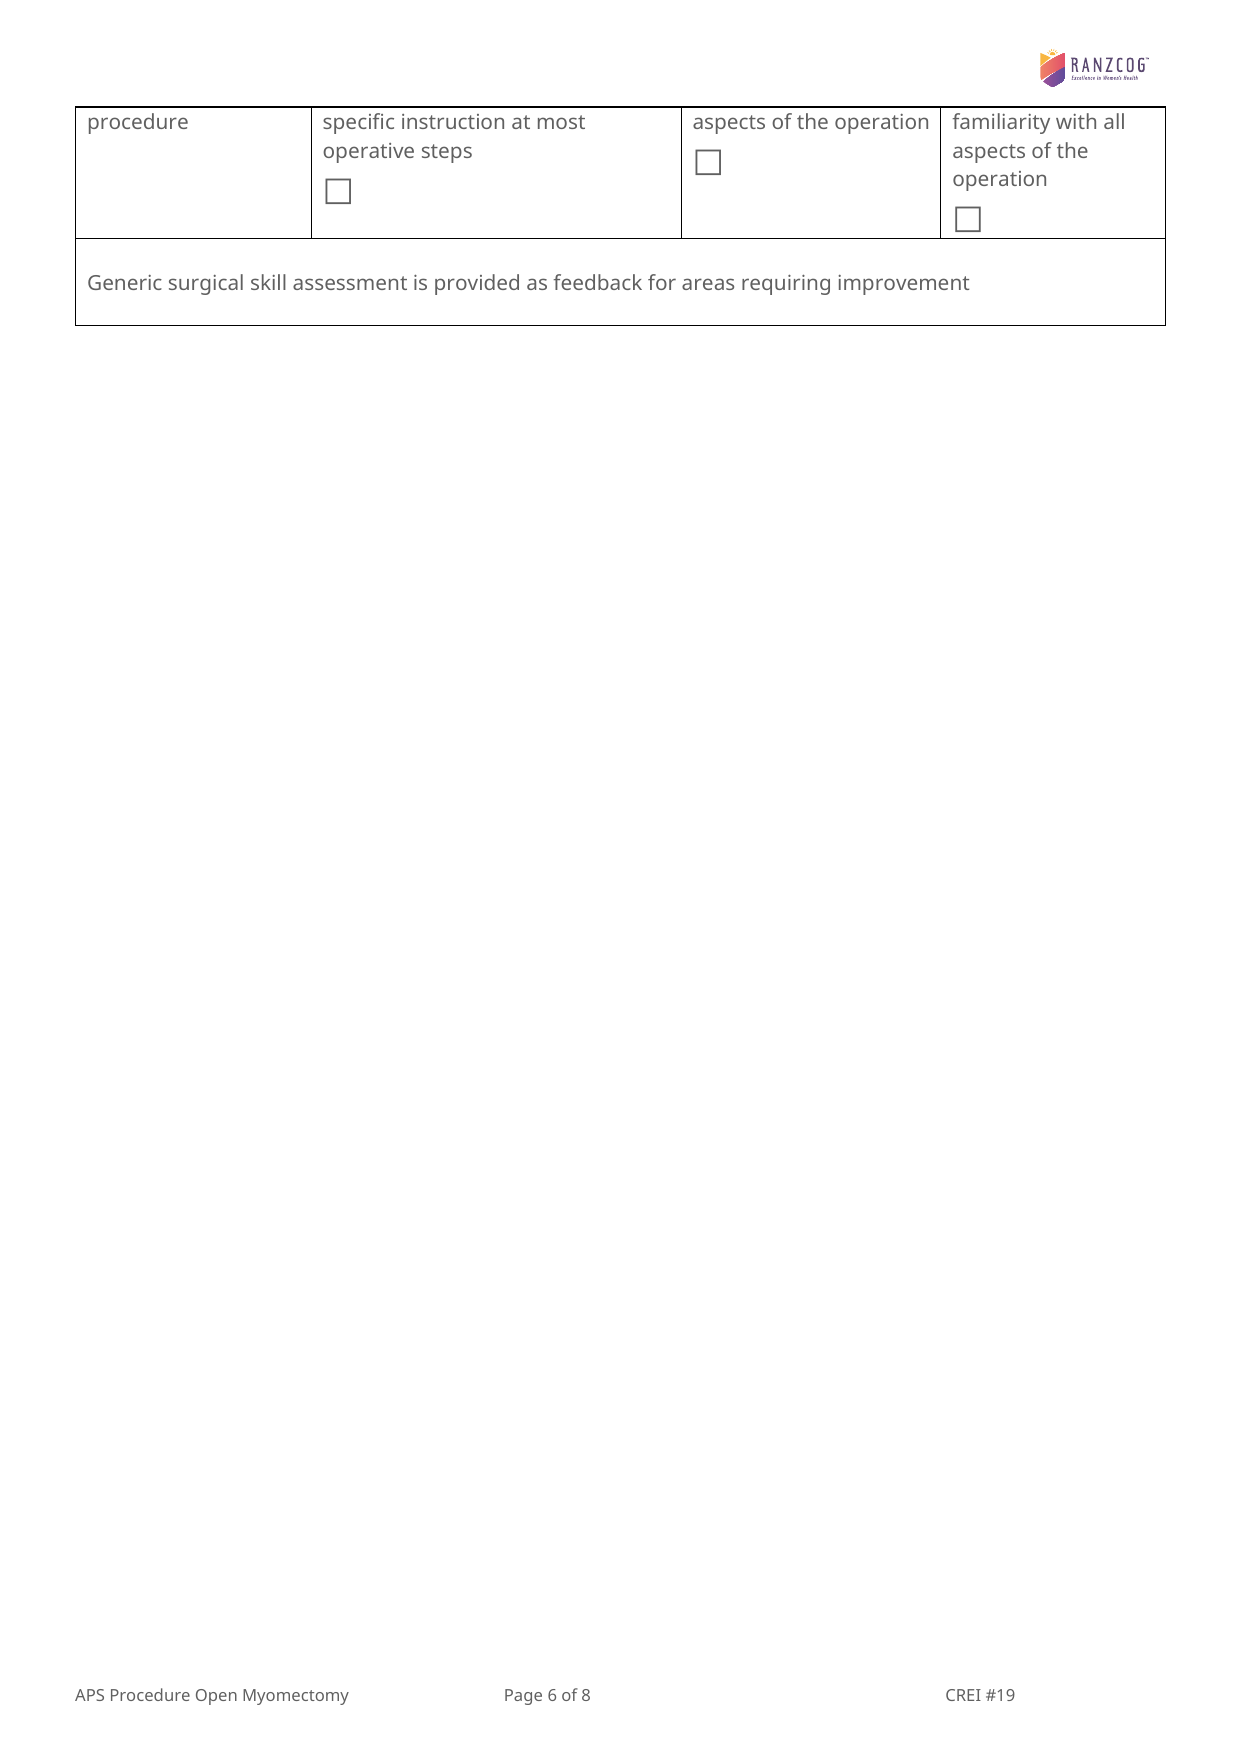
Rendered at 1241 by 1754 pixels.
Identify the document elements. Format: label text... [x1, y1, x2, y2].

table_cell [682, 108, 940, 238]
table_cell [76, 108, 311, 238]
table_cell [941, 108, 1165, 238]
table_cell Generic surgical skill assessment is provided as feedback for areas requiring improvement [76, 239, 1165, 324]
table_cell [312, 108, 681, 238]
